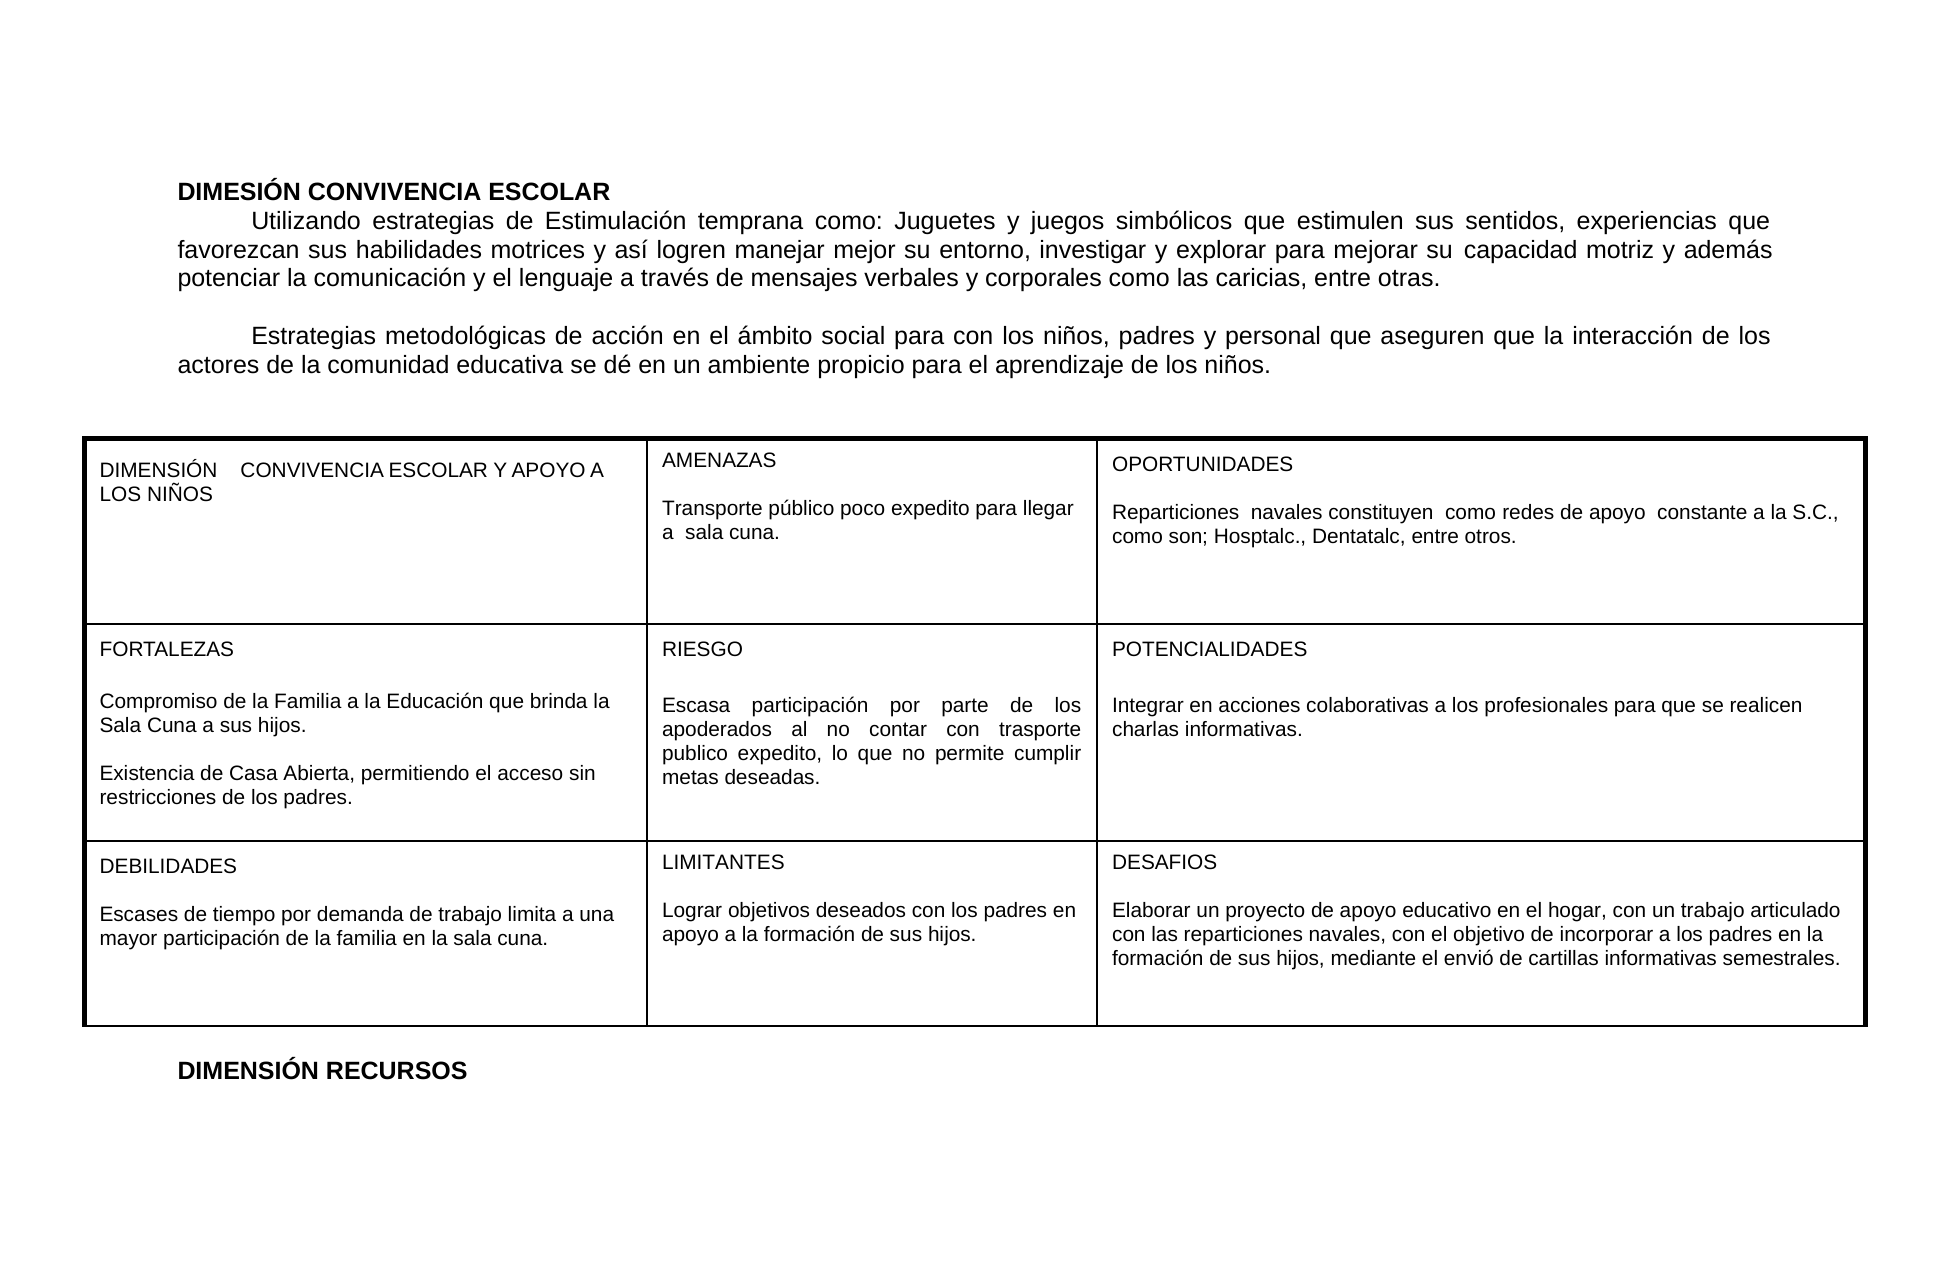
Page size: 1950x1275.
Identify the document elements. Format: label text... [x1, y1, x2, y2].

text DIMENSIÓN RECURSOS [177, 1056, 1773, 1084]
table_header DIMENSIÓN CONVIVENCIA ESCOLAR Y APOYO A LOS NIÑOS [87, 441, 646, 623]
table_header AMENAZAS Transporte público poco expedito para llegar a sala cuna. [648, 441, 1096, 623]
text DIMESIÓN CONVIVENCIA ESCOLAR [177, 177, 1773, 206]
title Estrategias metodológicas de acción en el ámbito social para con los niños, padres y personal que aseguren que la interacción de los actores de la comunidad educativa se dé en un ambiente propicio para el aprendizaje de los niños. [177, 321, 1773, 378]
title Utilizando estrategias de Estimulación temprana como: Juguetes y juegos simbólicos que estimulen sus sentidos, experiencias que favorezcan sus habilidades motrices y así logren manejar mejor su entorno, investigar y explorar para mejorar su capacidad motriz y además potenciar la comunicación y el lenguaje a través de mensajes verbales y corporales como las caricias, entre otras. [177, 206, 1773, 292]
table_cell POTENCIALIDADES Integrar en acciones colaborativas a los profesionales para que se realicen charlas informativas. [1098, 625, 1863, 840]
table_cell FORTALEZAS Compromiso de la Familia a la Educación que brinda la Sala Cuna a sus hijos. Existencia de Casa Abierta, permitiendo el acceso sin restricciones de los padres. [87, 625, 646, 840]
table_cell RIESGO Escasa participación por parte de los apoderados al no contar con trasporte publico expedito, lo que no permite cumplir metas deseadas. [648, 625, 1096, 840]
table_cell LIMITANTES Lograr objetivos deseados con los padres en apoyo a la formación de sus hijos. [648, 842, 1096, 1025]
table_header OPORTUNIDADES Reparticiones navales constituyen como redes de apoyo constante a la S.C., como son; Hosptalc., Dentatalc, entre otros. [1098, 441, 1863, 623]
table_cell DEBILIDADES Escases de tiempo por demanda de trabajo limita a una mayor participación de la familia en la sala cuna. [87, 842, 646, 1025]
table_cell DESAFIOS Elaborar un proyecto de apoyo educativo en el hogar, con un trabajo articulado con las reparticiones navales, con el objetivo de incorporar a los padres en la formación de sus hijos, mediante el envió de cartillas informativas semestrales. [1098, 842, 1863, 1025]
